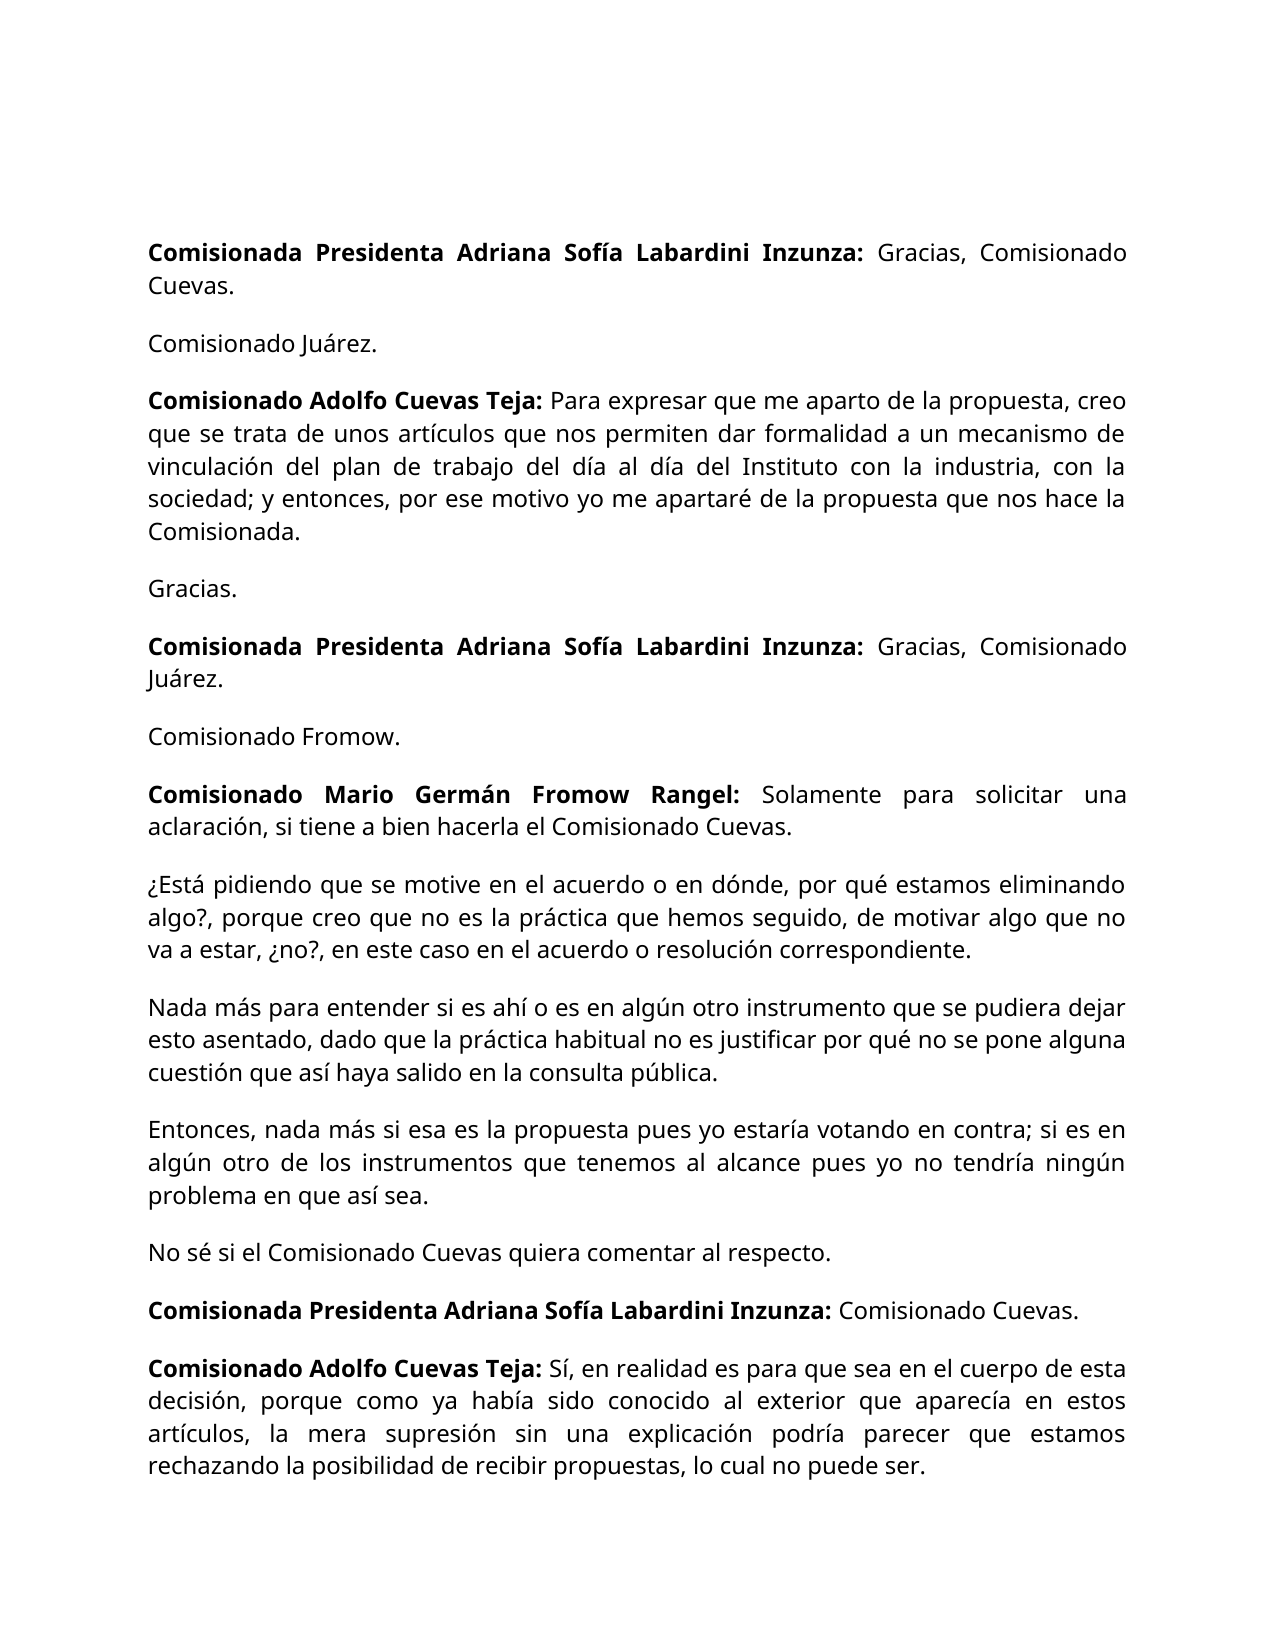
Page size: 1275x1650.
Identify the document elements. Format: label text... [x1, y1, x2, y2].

text Comisionada Presidenta Adriana Sofía Labardini Inzunza: Gracias, Comisionado Cuevas. [148, 236, 1127, 301]
text Gracias. [148, 572, 1127, 605]
text No sé si el Comisionado Cuevas quiera comentar al respecto. [148, 1236, 1127, 1269]
text ¿Está pidiendo que se motive en el acuerdo o en dónde, por qué estamos eliminando algo?, porque creo que no es la práctica que hemos seguido, de motivar algo que no va a estar, ¿no?, en este caso en el acuerdo o resolución correspondiente. [148, 868, 1127, 966]
text Comisionado Juárez. [148, 326, 1127, 359]
text Comisionada Presidenta Adriana Sofía Labardini Inzunza: Gracias, Comisionado Juárez. [148, 630, 1127, 695]
text Comisionado Adolfo Cuevas Teja: Sí, en realidad es para que sea en el cuerpo de esta decisión, porque como ya había sido conocido al exterior que aparecía en estos artículos, la mera supresión sin una explicación podría parecer que estamos rechazando la posibilidad de recibir propuestas, lo cual no puede ser. [148, 1351, 1127, 1482]
text Comisionado Fromow. [148, 720, 1127, 752]
text Comisionada Presidenta Adriana Sofía Labardini Inzunza: Comisionado Cuevas. [148, 1294, 1127, 1326]
text Nada más para entender si es ahí o es en algún otro instrumento que se pudiera dejar esto asentado, dado que la práctica habitual no es justificar por qué no se pone alguna cuestión que así haya salido en la consulta pública. [148, 991, 1127, 1088]
text Entonces, nada más si esa es la propuesta pues yo estaría votando en contra; si es en algún otro de los instrumentos que tenemos al alcance pues yo no tendría ningún problema en que así sea. [148, 1113, 1127, 1211]
text Comisionado Mario Germán Fromow Rangel: Solamente para solicitar una aclaración, si tiene a bien hacerla el Comisionado Cuevas. [148, 777, 1127, 843]
text Comisionado Adolfo Cuevas Teja: Para expresar que me aparto de la propuesta, creo que se trata de unos artículos que nos permiten dar formalidad a un mecanismo de vinculación del plan de trabajo del día al día del Instituto con la industria, con la sociedad; y entonces, por ese motivo yo me apartaré de la propuesta que nos hace la Comisionada. [148, 384, 1127, 547]
